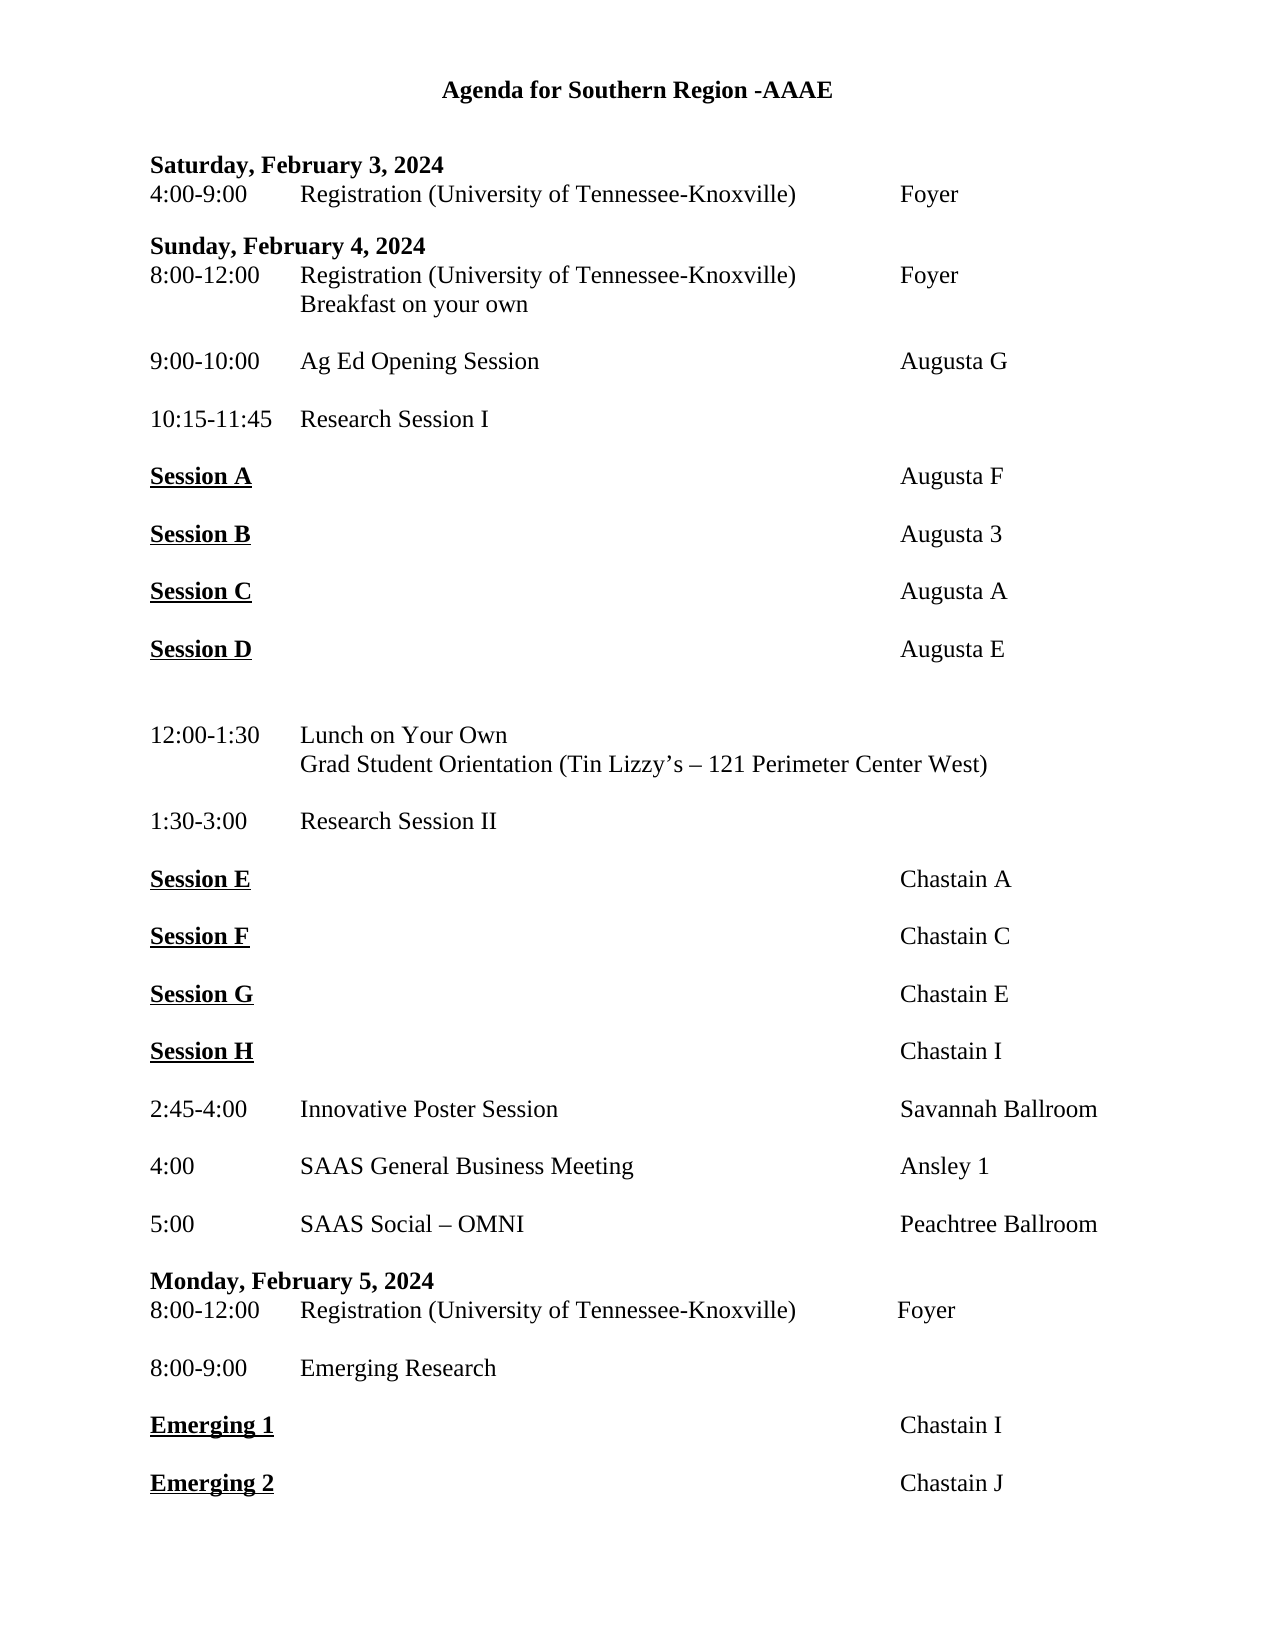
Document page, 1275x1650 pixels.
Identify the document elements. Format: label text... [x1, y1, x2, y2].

text Grad Student Orientation (Tin Lizzy’s – 121 Perimeter Center West) [150, 749, 1125, 778]
text Session A Augusta F [150, 461, 1125, 490]
text 5:00 SAAS Social – OMNI Peachtree Ballroom [150, 1209, 1125, 1238]
text Session H Chastain I [150, 1036, 1125, 1065]
text Session F Chastain C [150, 921, 1125, 950]
text Saturday, February 3, 2024 [150, 150, 1125, 179]
text Session D Augusta E [150, 634, 1125, 663]
text Monday, February 5, 2024 [150, 1266, 1125, 1295]
text 12:00-1:30 Lunch on Your Own [150, 720, 1125, 749]
text Session B Augusta 3 [150, 519, 1125, 548]
text Session G Chastain E [150, 979, 1125, 1008]
text Session E Chastain A [150, 864, 1125, 893]
text 1:30-3:00 Research Session II [150, 806, 1125, 835]
text 8:00-12:00 Registration (University of Tennessee-Knoxville) Foyer [150, 1295, 1125, 1324]
text 8:00-9:00 Emerging Research [150, 1353, 1125, 1381]
text Emerging 2 Chastain J [150, 1468, 1125, 1496]
text 4:00 SAAS General Business Meeting Ansley 1 [150, 1151, 1125, 1180]
text 8:00-12:00 Registration (University of Tennessee-Knoxville) Foyer [150, 260, 1125, 289]
text 2:45-4:00 Innovative Poster Session Savannah Ballroom [150, 1094, 1125, 1151]
text Sunday, February 4, 2024 [150, 231, 1125, 260]
text 9:00-10:00 Ag Ed Opening Session Augusta G [150, 346, 1125, 375]
text Emerging 1 Chastain I [150, 1410, 1125, 1439]
text 4:00-9:00 Registration (University of Tennessee-Knoxville) Foyer [150, 179, 1125, 207]
text 10:15-11:45 Research Session I [150, 404, 1125, 433]
text Breakfast on your own [225, 289, 1125, 318]
text Session C Augusta A [150, 576, 1125, 605]
